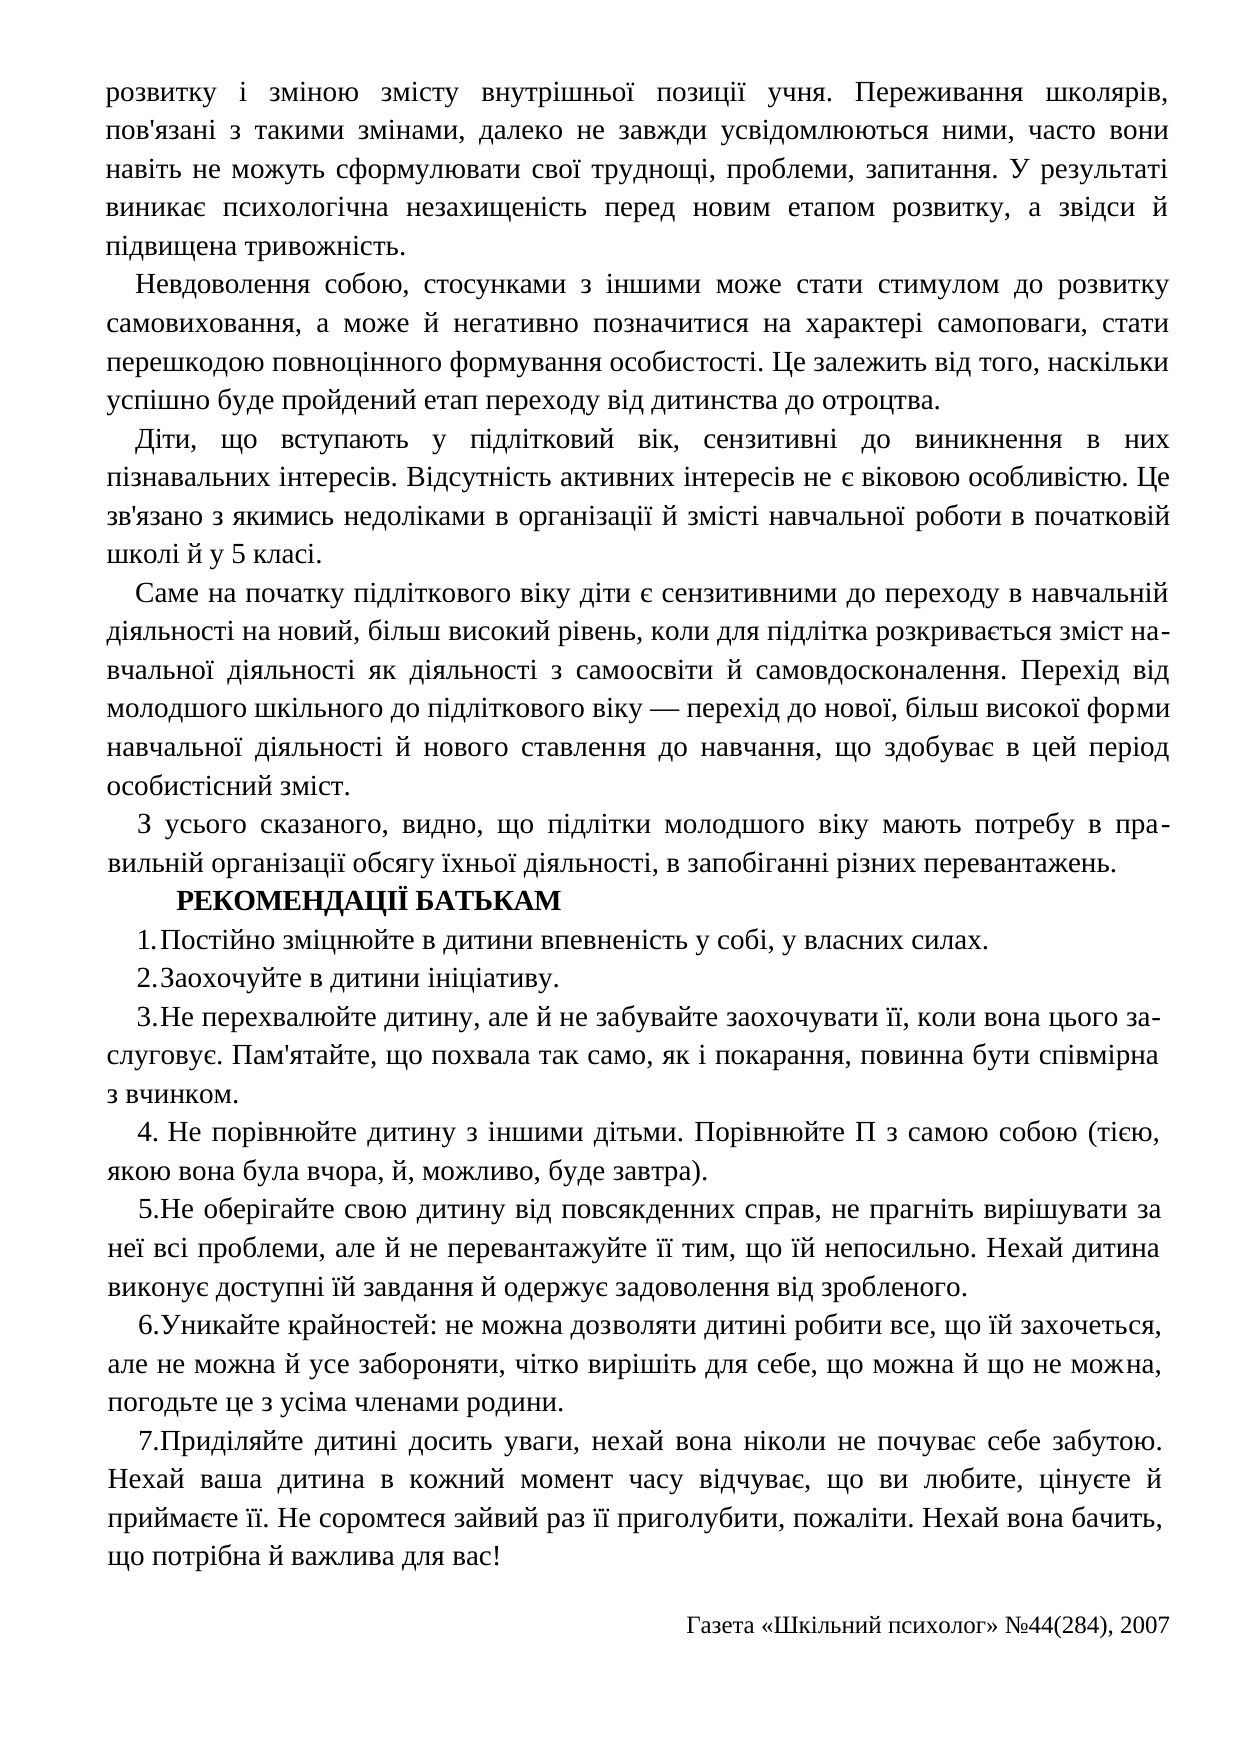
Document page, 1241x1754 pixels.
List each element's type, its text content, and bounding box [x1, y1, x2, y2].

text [105, 74, 1169, 262]
text Саме на початку підліткового віку діти є сензитивними до переходу в навчальній діяльності на новий, більш високий рівень, коли для підлітка розкривається зміст навчальної діяльності як діяльності з самоосвіти й самовдосконалення. Перехід від молодшого шкільного до підліткового віку — перехід до нової, більш високої форми навчальної діяльності й нового ставлення до навчання, що здобуває в цей період особистісний зміст. [106, 575, 1170, 801]
text Невдоволення собою, стосунками з іншими може стати стимулом до розвитку самовиховання, а може й негативно позначитися на характері самоповаги, стати перешкодою повноцінного формування особистості. Це залежить від того, наскільки успішно буде пройдений етап переходу від дитинства до отроцтва. [106, 267, 1170, 416]
list Приділяйте дитині досить уваги, нехай вона ніколи не почуває себе забутою. Нехай ваша дитина в кожний момент часу відчуває, що ви любите, цінуєте й приймаєте її. Не соромтеся зайвий раз її приголубити, пожаліти. Нехай вона бачить, що потрібна й важлива для вас! [107, 1423, 1163, 1572]
list Уникайте крайностей: не можна дозволяти дитині робити все, що їй захочеться, але не можна й усе забороняти, чітко вирішіть для себе, що можна й що не можна, погодьте це з усіма членами родини. [107, 1307, 1162, 1418]
list Не оберігайте свою дитину від повсякденних справ, не прагніть вирішувати за неї всі проблеми, але й не перевантажуйте її тим, що їй непосильно. Нехай дитина виконує доступні їй завдання й одержує задоволення від зробленого. [107, 1192, 1162, 1302]
list Постійно зміцнюйте в дитини впевненість у собі, у власних силах. [106, 922, 1159, 955]
text РЕКОМЕНДАЦІЇ БАТЬКАМ [176, 883, 1170, 917]
text 4. Не порівнюйте дитину з іншими дітьми. Порівнюйте П з самою собою (тією, якою вона була вчора, й, можливо, буде завтра). [107, 1114, 1161, 1187]
text З усього сказаного, видно, що підлітки молодшого віку мають потребу в правильній організації обсягу їхньої діяльності, в запобіганні різних перевантажень. [107, 806, 1170, 878]
list Заохочуйте в дитини ініціативу. [136, 960, 1170, 994]
text Діти, що вступають у підлітковий вік, сензитивні до виникнення в них пізнавальних інтересів. Відсутність активних інтересів не є віковою особливістю. Це зв'язано з якимись недоліками в організації й змісті навчальної роботи в початковій школі й у 5 класі. [106, 421, 1170, 570]
text Газета «Шкільний психолог» №44(284), 2007 [108, 1610, 1170, 1639]
list Не перехвалюйте дитину, але й не забувайте заохочувати її, коли вона цього заслуговує. Пам'ятайте, що похвала так само, як і покарання, повинна бути співмірна з вчинком. [106, 999, 1161, 1109]
